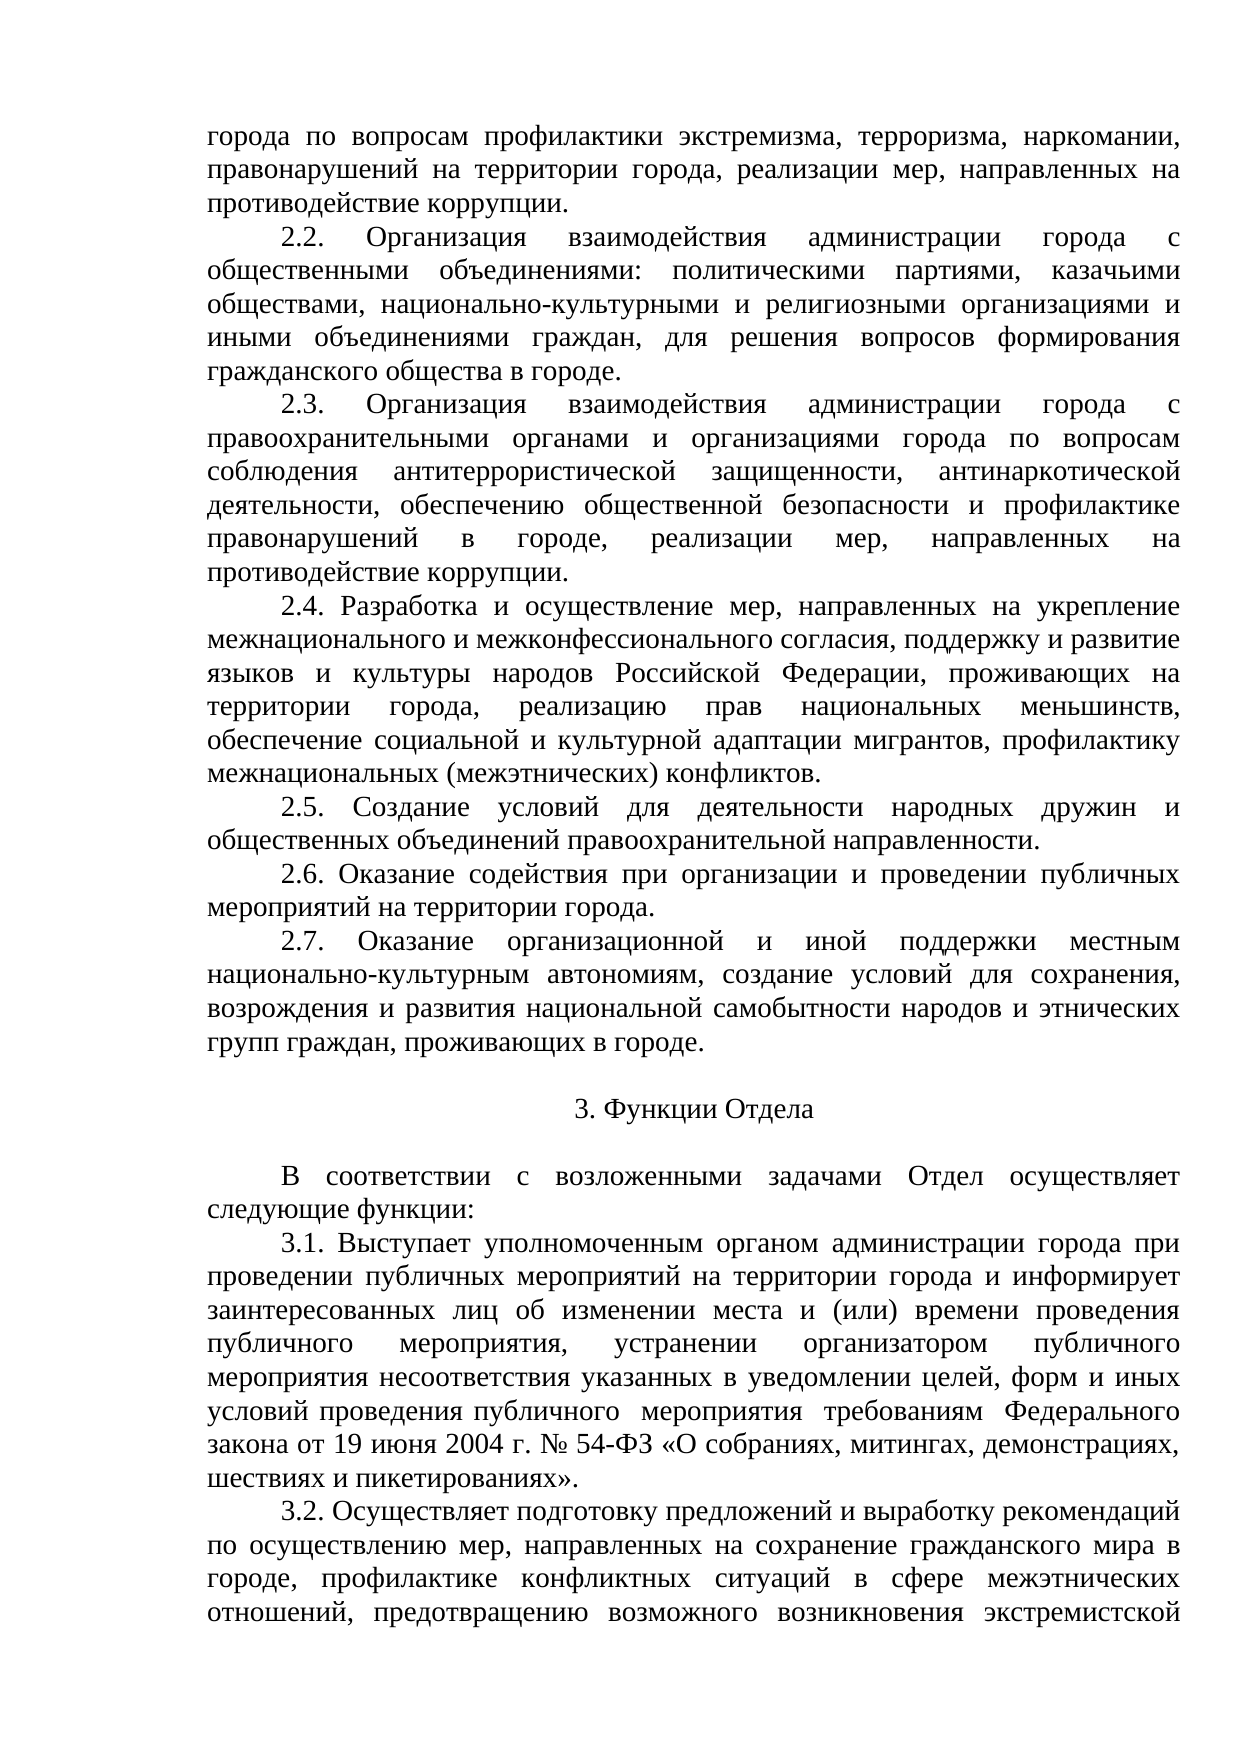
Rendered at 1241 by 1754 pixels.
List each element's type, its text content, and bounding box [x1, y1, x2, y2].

list 2.7. Оказание организационной и иной поддержки местным национально-культурным автономиям, создание условий для сохранения, возрождения и развития национальной самобытности народов и этнических групп граждан, проживающих в городе. [207, 923, 1181, 1057]
text В соответствии с возложенными задачами Отдел осуществляет следующие функции: [207, 1158, 1181, 1225]
text 3.1. Выступает уполномоченным органом администрации города при проведении публичных мероприятий на территории города и информирует заинтересованных лиц об изменении места и (или) времени проведения публичного мероприятия, устранении организатором публичного мероприятия несоответствия указанных в уведомлении целей, форм и иных условий проведения публичного мероприятия требованиям Федерального закона от 19 июня 2004 г. № 54-ФЗ «О собраниях, митингах, демонстрациях, шествиях и пикетированиях». [207, 1225, 1181, 1493]
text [207, 118, 1181, 219]
text 2.3. Организация взаимодействия администрации города с правоохранительными органами и организациями города по вопросам соблюдения антитеррористической защищенности, антинаркотической деятельности, обеспечению общественной безопасности и профилактике правонарушений в городе, реализации мер, направленных на противодействие коррупции. [207, 386, 1181, 588]
list 2.5. Создание условий для деятельности народных дружин и общественных объединений правоохранительной направленности. [207, 789, 1181, 856]
text 3. Функции Отдела [207, 1091, 1181, 1124]
text 2.2. Организация взаимодействия администрации города с общественными объединениями: политическими партиями, казачьими обществами, национально-культурными и религиозными организациями и иными объединениями граждан, для решения вопросов формирования гражданского общества в городе. [207, 219, 1181, 386]
list 2.6. Оказание содействия при организации и проведении публичных мероприятий на территории города. [207, 856, 1181, 923]
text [207, 1493, 1181, 1627]
list 2.4. Разработка и осуществление мер, направленных на укрепление межнационального и межконфессионального согласия, поддержку и развитие языков и культуры народов Российской Федерации, проживающих на территории города, реализацию прав национальных меньшинств, обеспечение социальной и культурной адаптации мигрантов, профилактику межнациональных (межэтнических) конфликтов. [207, 588, 1181, 789]
